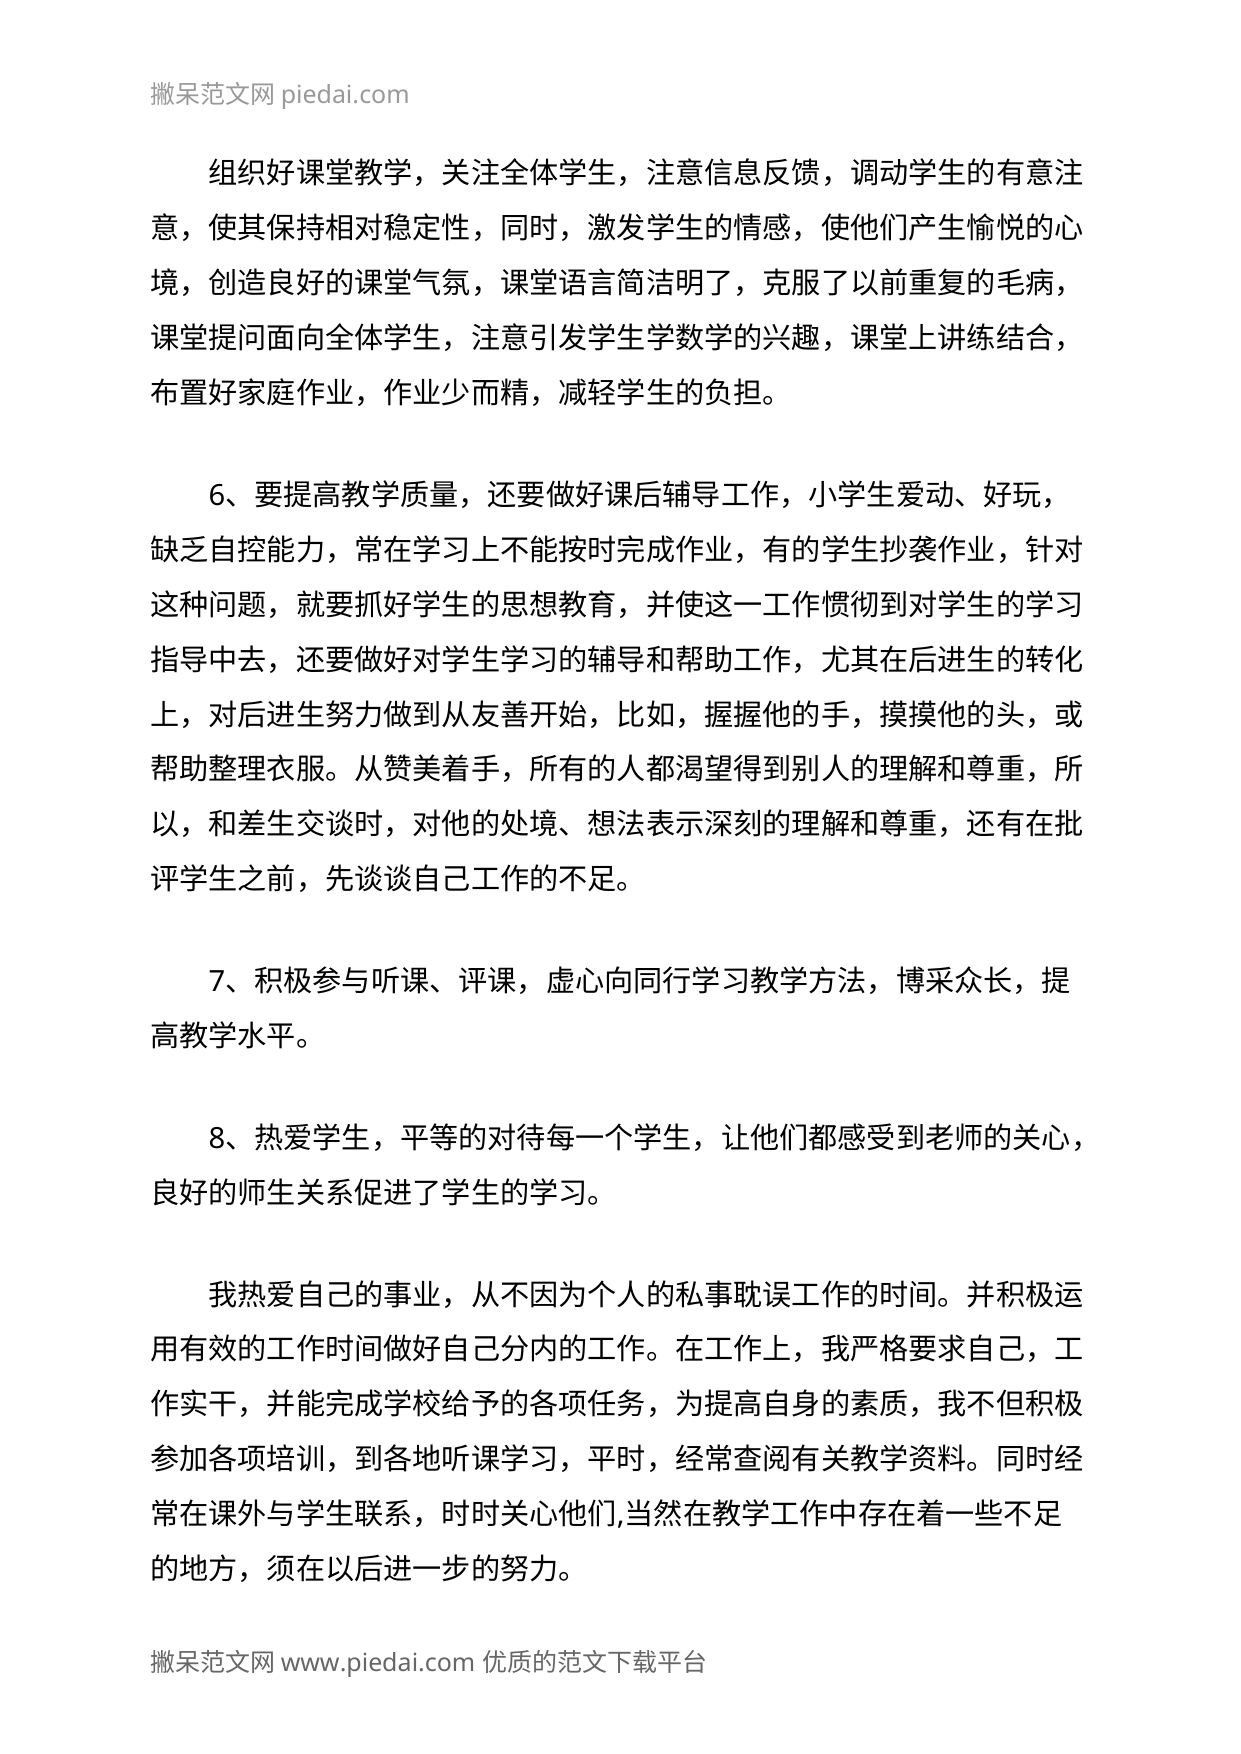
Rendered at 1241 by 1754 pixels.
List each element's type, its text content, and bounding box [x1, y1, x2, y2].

text 我热爱自己的事业，从不因为个人的私事耽误工作的时间。并积极运用有效的工作时间做好自己分内的工作。在工作上，我严格要求自己，工作实干，并能完成学校给予的各项任务，为提高自身的素质，我不但积极参加各项培训，到各地听课学习，平时，经常查阅有关教学资料。同时经常在课外与学生联系，时时关心他们,当然在教学工作中存在着一些不足的地方，须在以后进一步的努力。 [150, 1271, 1090, 1588]
text 组织好课堂教学，关注全体学生，注意信息反馈，调动学生的有意注意，使其保持相对稳定性，同时，激发学生的情感，使他们产生愉悦的心境，创造良好的课堂气氛，课堂语言简洁明了，克服了以前重复的毛病，课堂提问面向全体学生，注意引发学生学数学的兴趣，课堂上讲练结合，布置好家庭作业，作业少而精，减轻学生的负担。 [150, 150, 1090, 412]
text 6、要提高教学质量，还要做好课后辅导工作，小学生爱动、好玩，缺乏自控能力，常在学习上不能按时完成作业，有的学生抄袭作业，针对这种问题，就要抓好学生的思想教育，并使这一工作惯彻到对学生的学习指导中去，还要做好对学生学习的辅导和帮助工作，尤其在后进生的转化上，对后进生努力做到从友善开始，比如，握握他的手，摸摸他的头，或帮助整理衣服。从赞美着手，所有的人都渴望得到别人的理解和尊重，所以，和差生交谈时，对他的处境、想法表示深刻的理解和尊重，还有在批评学生之前，先谈谈自己工作的不足。 [150, 471, 1090, 898]
text 7、积极参与听课、评课，虚心向同行学习教学方法，博采众长，提高教学水平。 [150, 957, 1090, 1055]
text 8、热爱学生，平等的对待每一个学生，让他们都感受到老师的关心，良好的师生关系促进了学生的学习。 [150, 1114, 1090, 1212]
